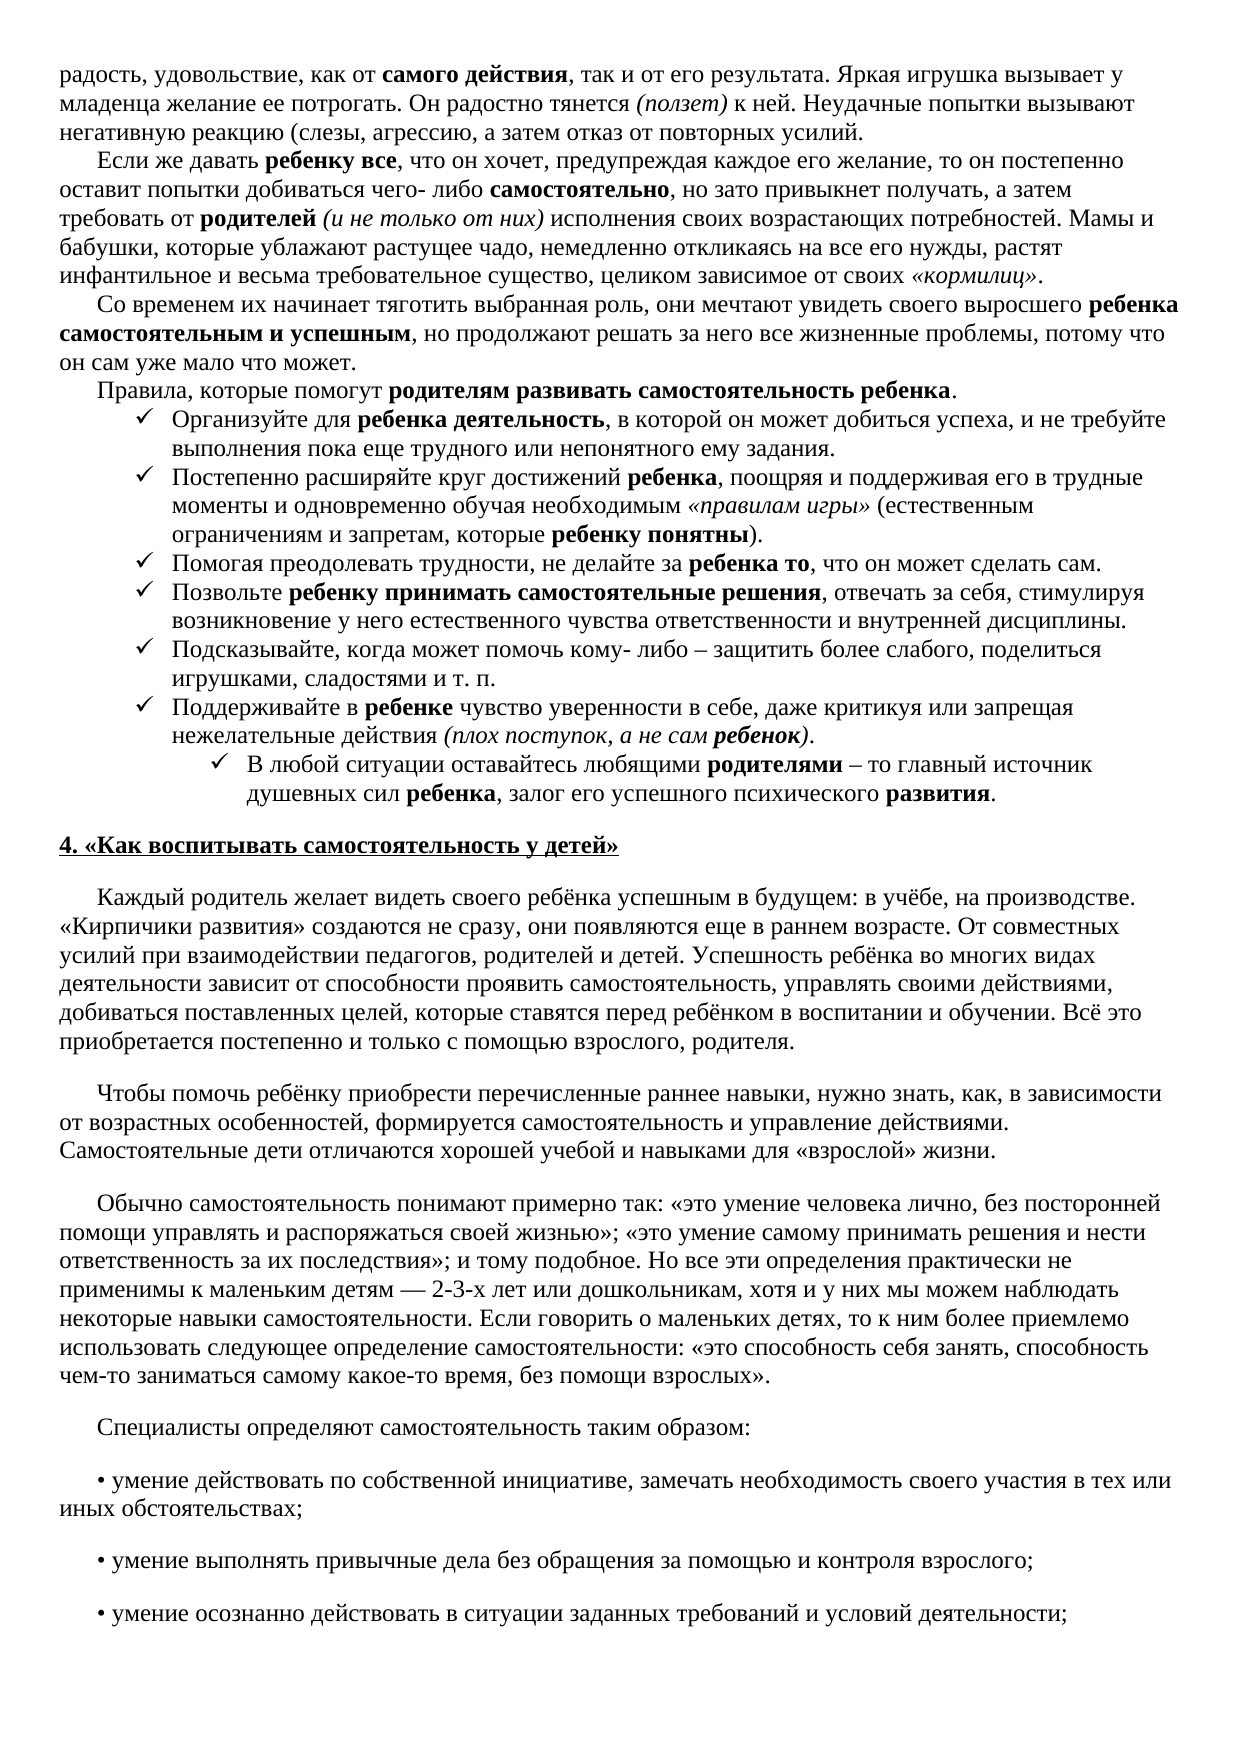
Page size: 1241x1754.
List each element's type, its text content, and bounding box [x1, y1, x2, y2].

text Обычно самостоятельность понимают примерно так: «это умение человека лично, без посторонней помощи управлять и распоряжаться своей жизнью»; «это умение самому принимать решения и нести ответственность за их последствия»; и тому подобное. Но все эти определения практически не применимы к маленьким детям — 2-3-х лет или дошкольникам, хотя и у них мы можем наблюдать некоторые навыки самостоятельности. Если говорить о маленьких детях, то к ним более приемлемо использовать следующее определение самостоятельности: «это способность себя занять, способность чем-то заниматься самому какое-то время, без помощи взрослых». [59, 1188, 1181, 1389]
text Со временем их начинает тяготить выбранная роль, они мечтают увидеть своего выросшего ребенка самостоятельным и успешным, но продолжают решать за него все жизненные проблемы, потому что он сам уже мало что может. [59, 289, 1181, 375]
text 4. «Как воспитывать самостоятельность у детей» [59, 830, 1181, 859]
text Специалисты определяют самостоятельность таким образом: [59, 1412, 1181, 1441]
text Если же давать ребенку все, что он хочет, предупреждая каждое его желание, то он постепенно оставит попытки добиваться чего- либо самостоятельно, но зато привыкнет получать, а затем требовать от родителей (и не только от них) исполнения своих возрастающих потребностей. Мамы и бабушки, которые ублажают растущее чадо, немедленно откликаясь на все его нужды, растят инфантильное и весьма требовательное существо, целиком зависимое от своих «кормилиц». [59, 145, 1181, 289]
list Подсказывайте, когда может помочь кому- либо – защитить более слабого, поделиться игрушками, сладостями и т. п. [134, 634, 1181, 692]
text Каждый родитель желает видеть своего ребёнка успешным в будущем: в учёбе, на производстве. «Кирпичики развития» создаются не сразу, они появляются еще в раннем возрасте. От совместных усилий при взаимодействии педагогов, родителей и детей. Успешность ребёнка во многих видах деятельности зависит от способности проявить самостоятельность, управлять своими действиями, добиваться поставленных целей, которые ставятся перед ребёнком в воспитании и обучении. Всё это приобретается постепенно и только с помощью взрослого, родителя. [59, 882, 1181, 1055]
list Поддерживайте в ребенке чувство уверенности в себе, даже критикуя или запрещая нежелательные действия (плох поступок, а не сам ребенок). [134, 692, 1181, 749]
text • умение осознанно действовать в ситуации заданных требований и условий деятельности; [59, 1598, 1181, 1627]
text Правила, которые помогут родителям развивать самостоятельность ребенка. [59, 375, 1181, 404]
text Чтобы помочь ребёнку приобрести перечисленные раннее навыки, нужно знать, как, в зависимости от возрастных особенностей, формируется самостоятельность и управление действиями. Самостоятельные дети отличаются хорошей учебой и навыками для «взрослой» жизни. [59, 1078, 1181, 1164]
list Организуйте для ребенка деятельность, в которой он может добиться успеха, и не требуйте выполнения пока еще трудного или непонятного ему задания. [134, 404, 1181, 462]
list Постепенно расширяйте круг достижений ребенка, поощряя и поддерживая его в трудные моменты и одновременно обучая необходимым «правилам игры» (естественным ограничениям и запретам, которые ребенку понятны). [134, 462, 1181, 548]
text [59, 59, 1181, 145]
list Позвольте ребенку принимать самостоятельные решения, отвечать за себя, стимулируя возникновение у него естественного чувства ответственности и внутренней дисциплины. [134, 577, 1181, 634]
list В любой ситуации оставайтесь любящими родителями – то главный источник душевных сил ребенка, залог его успешного психического развития. [209, 749, 1181, 807]
text • умение действовать по собственной инициативе, замечать необходимость своего участия в тех или иных обстоятельствах; [59, 1465, 1181, 1522]
text • умение выполнять привычные дела без обращения за помощью и контроля взрослого; [59, 1546, 1181, 1574]
list Помогая преодолевать трудности, не делайте за ребенка то, что он может сделать сам. [134, 548, 1181, 577]
